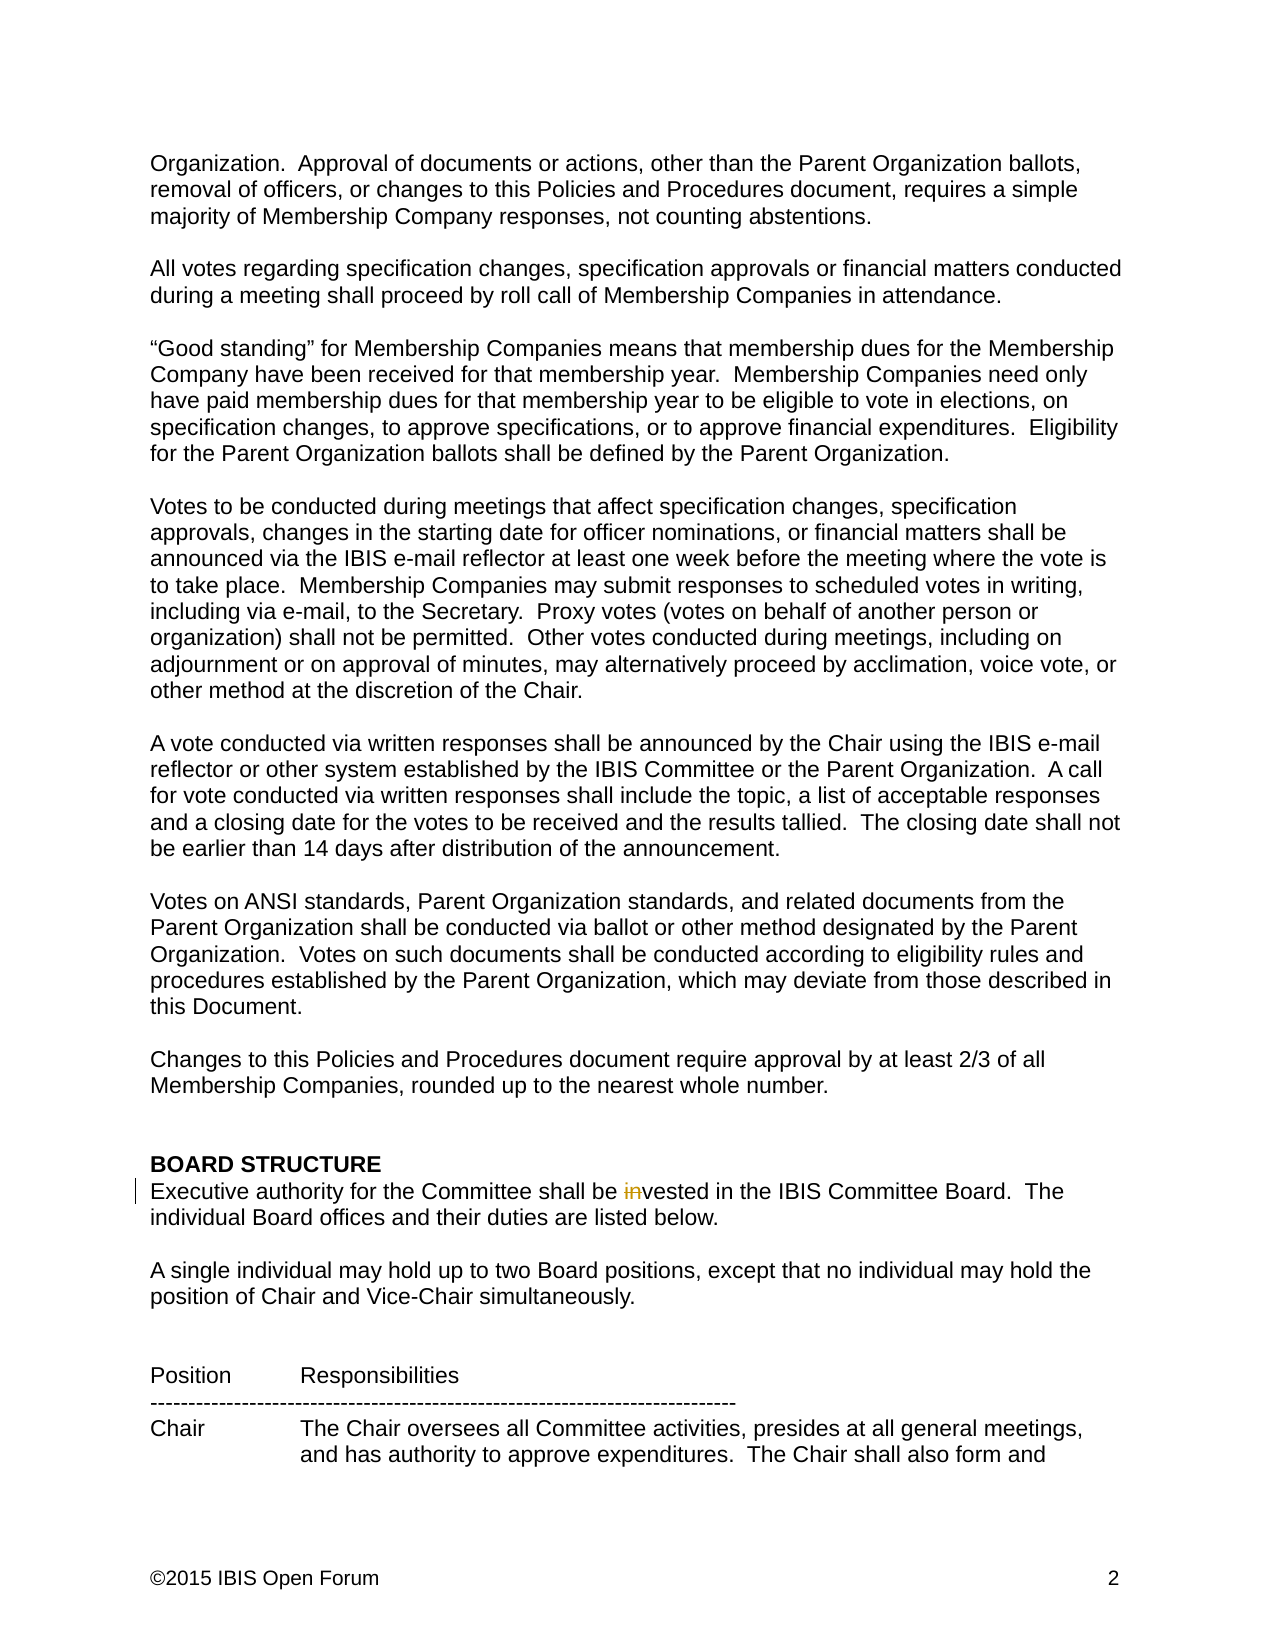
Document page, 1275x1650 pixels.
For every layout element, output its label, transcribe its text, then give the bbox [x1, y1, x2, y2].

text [150, 1415, 1125, 1468]
text “Good standing” for Membership Companies means that membership dues for the Membership Company have been received for that membership year. Membership Companies need only have paid membership dues for that membership year to be eligible to vote in elections, on specification changes, to approve specifications, or to approve financial expenditures. Eligibility for the Parent Organization ballots shall be defined by the Parent Organization. [150, 334, 1125, 466]
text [150, 150, 1125, 229]
text Changes to this Policies and Procedures document require approval by at least 2/3 of all Membership Companies, rounded up to the nearest whole number. [150, 1046, 1125, 1099]
text Position Responsibilities [150, 1362, 1125, 1389]
text A vote conducted via written responses shall be announced by the Chair using the IBIS e-mail reflector or other system established by the IBIS Committee or the Parent Organization. A call for vote conducted via written responses shall include the topic, a list of acceptable responses and a closing date for the votes to be received and the results tallied. The closing date shall not be earlier than 14 days after distribution of the announcement. [150, 730, 1125, 862]
text All votes regarding specification changes, specification approvals or financial matters conducted during a meeting shall proceed by roll call of Membership Companies in attendance. [150, 255, 1125, 308]
text A single individual may hold up to two Board positions, except that no individual may hold the position of Chair and Vice-Chair simultaneously. [150, 1257, 1125, 1309]
text Votes on ANSI standards, Parent Organization standards, and related documents from the Parent Organization shall be conducted via ballot or other method designated by the Parent Organization. Votes on such documents shall be conducted according to eligibility rules and procedures established by the Parent Organization, which may deviate from those described in this Document. [150, 888, 1125, 1020]
text BOARD STRUCTURE [150, 1151, 1125, 1178]
text Executive authority for the Committee shall be vested in the IBIS Committee Board. The individual Board offices and their duties are listed below. [150, 1178, 1125, 1231]
text ----------------------------------------------------------------------------- [150, 1389, 1125, 1415]
text Votes to be conducted during meetings that affect specification changes, specification approvals, changes in the starting date for officer nominations, or financial matters shall be announced via the IBIS e-mail reflector at least one week before the meeting where the vote is to take place. Membership Companies may submit responses to scheduled votes in writing, including via e-mail, to the Secretary. Proxy votes (votes on behalf of another person or organization) shall not be permitted. Other votes conducted during meetings, including on adjournment or on approval of minutes, may alternatively proceed by acclimation, voice vote, or other method at the discretion of the Chair. [150, 493, 1125, 703]
